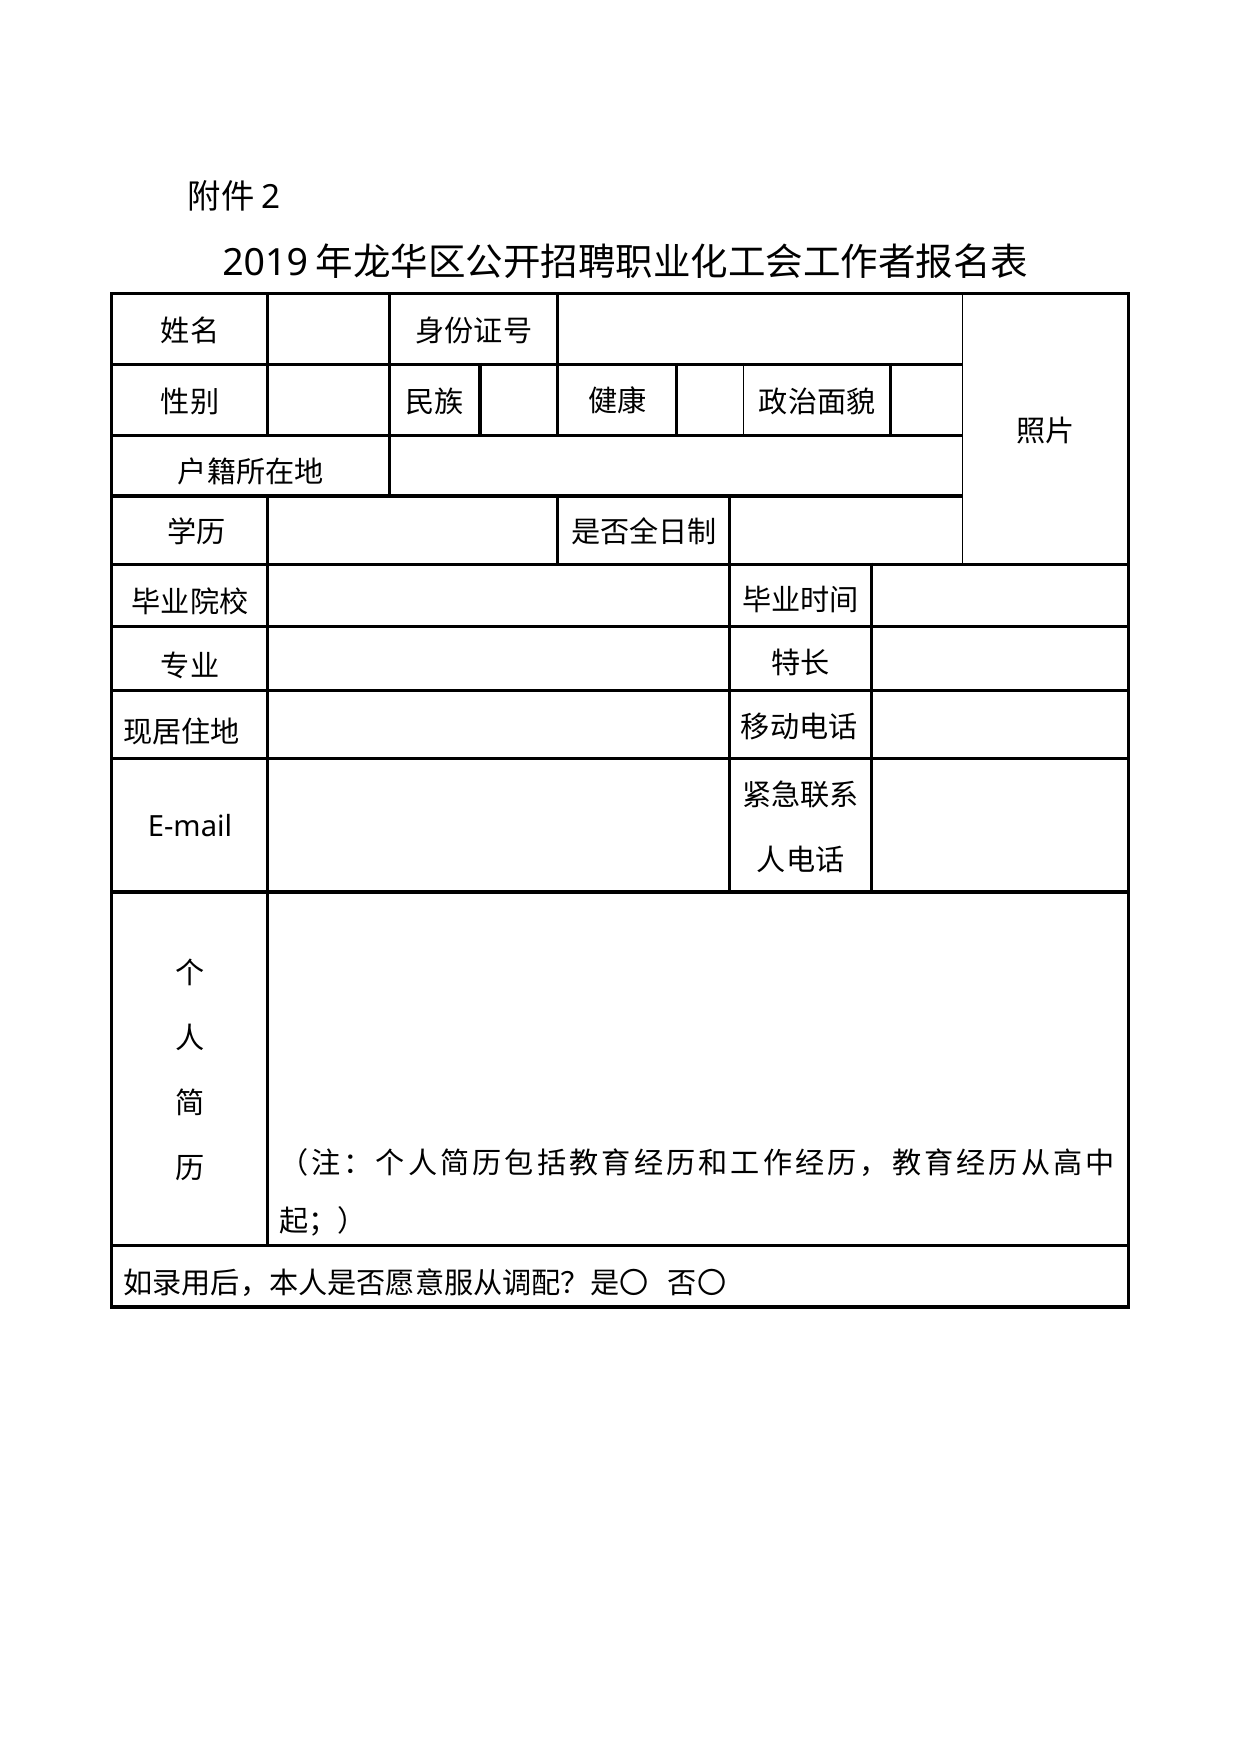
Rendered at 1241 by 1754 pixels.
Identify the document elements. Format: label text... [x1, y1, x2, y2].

table_cell [482, 366, 556, 434]
table_cell 毕业院校 院校 [113, 566, 266, 625]
table_cell [873, 760, 1127, 890]
text 2019年龙华区公开招聘职业化工会工作者报名表 [187, 227, 1053, 292]
table_cell [678, 366, 743, 434]
table_cell [391, 437, 962, 494]
table_cell [269, 498, 556, 562]
table_cell 现居住地 [113, 692, 266, 757]
table_cell E-mail [113, 760, 266, 890]
table_cell 性别 [113, 366, 266, 434]
table_cell 紧急联系人电话 [731, 760, 870, 890]
table_cell 学历 [113, 498, 266, 562]
table_cell （注：个人简历包括教育经历和工作经历，教育经历从高中起；） [269, 894, 1127, 1243]
table_header 身份证号 [391, 295, 556, 363]
table_cell [269, 628, 728, 689]
table_cell [873, 566, 1127, 625]
table_cell 健康 状况 [559, 366, 675, 434]
table_cell [873, 628, 1127, 689]
text 附件2 [187, 162, 1053, 227]
table_cell 毕业时间 [731, 566, 870, 625]
table_cell 特长 [731, 628, 870, 689]
table_cell [269, 566, 728, 625]
table_header [269, 295, 388, 363]
table_cell 户籍所在地 [113, 437, 388, 494]
table_cell 是否全日制 [559, 498, 728, 562]
table_cell [269, 760, 728, 890]
table_cell [873, 692, 1127, 757]
table_header 姓名 [113, 295, 266, 363]
table_cell 政治面貌 [744, 366, 889, 434]
table_cell [892, 366, 962, 434]
table_cell [269, 366, 388, 434]
table_cell 民族 [391, 366, 478, 434]
table_header 照片 [963, 295, 1127, 562]
table_cell 移动电话 [731, 692, 870, 757]
table_cell [731, 498, 962, 562]
table_cell 如录用后，本人是否愿意服从调配？是〇 否〇 [113, 1247, 1127, 1305]
table_cell 个 人 简 历 [113, 894, 266, 1243]
table_cell [269, 692, 728, 757]
table_header [559, 295, 962, 363]
table_cell 专业 [113, 628, 266, 689]
